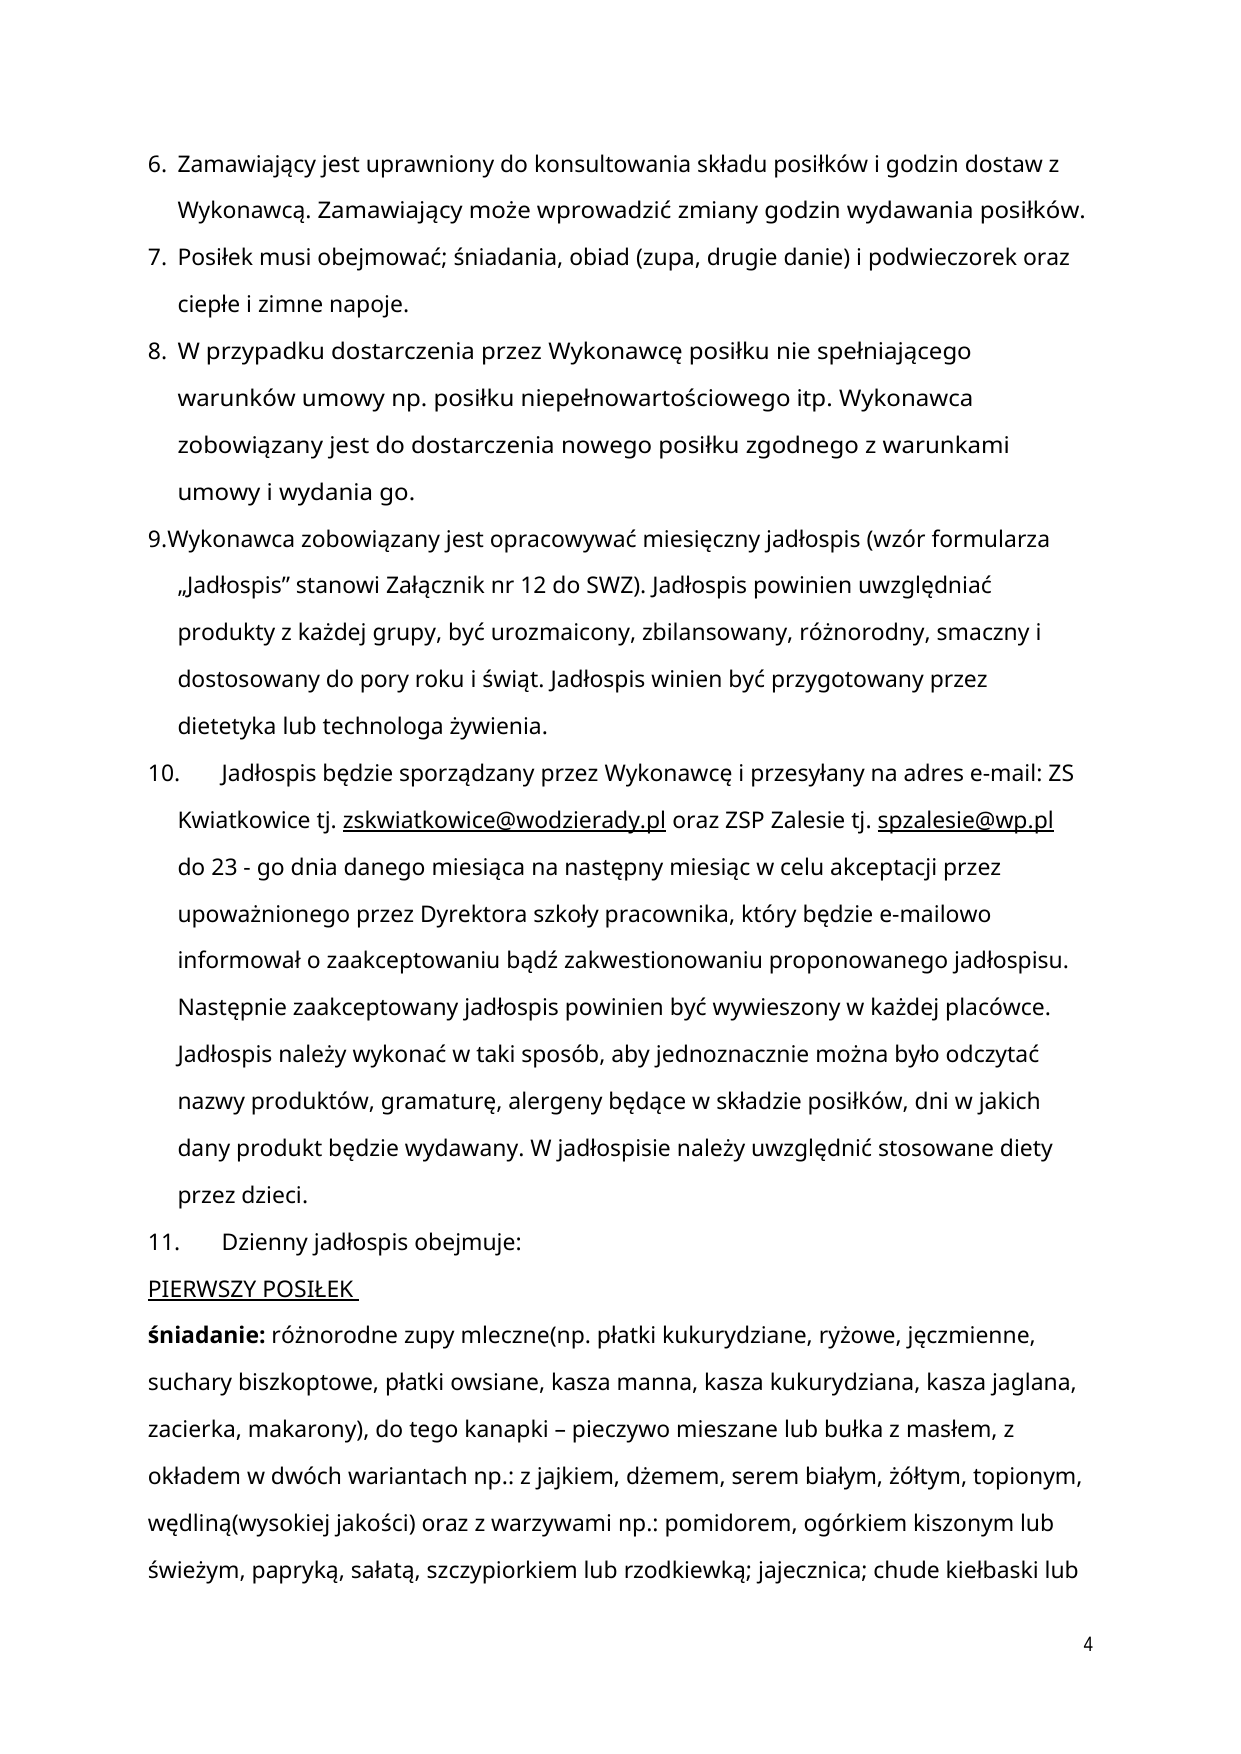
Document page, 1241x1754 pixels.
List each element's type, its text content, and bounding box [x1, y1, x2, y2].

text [148, 1319, 1093, 1585]
list Wykonawca zobowiązany jest opracowywać miesięczny jadłospis (wzór formularza „Jadłospis” stanowi Załącznik nr 12 do SWZ). Jadłospis powinien uwzględniać produkty z każdej grupy, być urozmaicony, zbilansowany, różnorodny, smaczny i dostosowany do pory roku i świąt. Jadłospis winien być przygotowany przez dietetyka lub technologa żywienia. [148, 523, 1093, 741]
list Zamawiający jest uprawniony do konsultowania składu posiłków i godzin dostaw z Wykonawcą. Zamawiający może wprowadzić zmiany godzin wydawania posiłków. [148, 148, 1093, 226]
text PIERWSZY POSIŁEK [148, 1273, 1093, 1304]
list W przypadku dostarczenia przez Wykonawcę posiłku nie spełniającego warunków umowy np. posiłku niepełnowartościowego itp. Wykonawca zobowiązany jest do dostarczenia nowego posiłku zgodnego z warunkami umowy i wydania go. [148, 335, 1093, 507]
list Dzienny jadłospis obejmuje: [148, 1226, 1093, 1257]
list Jadłospis będzie sporządzany przez Wykonawcę i przesyłany na adres e-mail: ZS Kwiatkowice tj. zskwiatkowice@wodzierady.pl oraz ZSP Zalesie tj. spzalesie@wp.pl do 23 - go dnia danego miesiąca na następny miesiąc w celu akceptacji przez upoważnionego przez Dyrektora szkoły pracownika, który będzie e-mailowo informował o zaakceptowaniu bądź zakwestionowaniu proponowanego jadłospisu. Następnie zaakceptowany jadłospis powinien być wywieszony w każdej placówce. Jadłospis należy wykonać w taki sposób, aby jednoznacznie można było odczytać nazwy produktów, gramaturę, alergeny będące w składzie posiłków, dni w jakich dany produkt będzie wydawany. W jadłospisie należy uwzględnić stosowane diety przez dzieci. [148, 757, 1093, 1210]
list Posiłek musi obejmować; śniadania, obiad (zupa, drugie danie) i podwieczorek oraz ciepłe i zimne napoje. [148, 241, 1093, 319]
